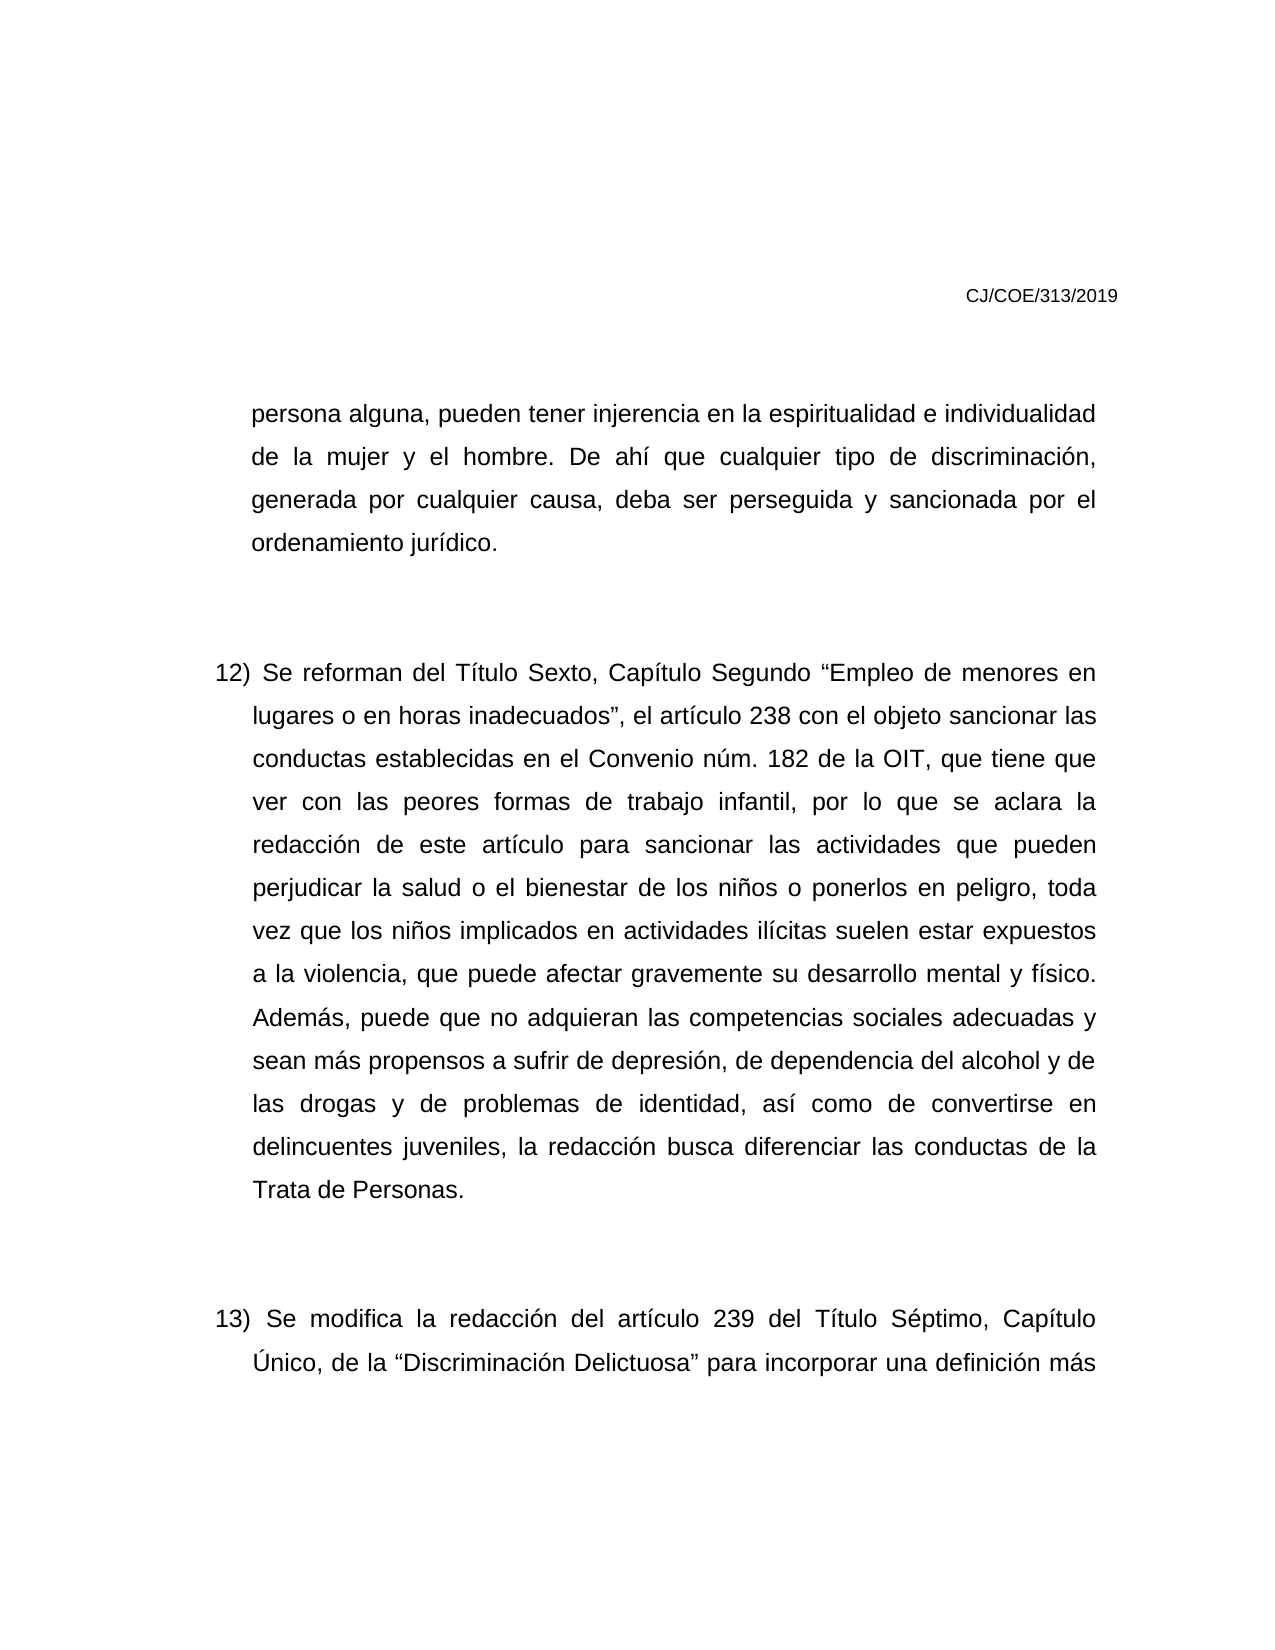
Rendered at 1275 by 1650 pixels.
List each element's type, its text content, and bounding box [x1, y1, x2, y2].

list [215, 1304, 1098, 1376]
list Se reforman del Título Sexto, Capítulo Segundo “Empleo de menores en lugares o en horas inadecuados”, el artículo 238 con el objeto sancionar las conductas establecidas en el Convenio núm. 182 de la OIT, que tiene que ver con las peores formas de trabajo infantil, por lo que se aclara la redacción de este artículo para sancionar las actividades que pueden perjudicar la salud o el bienestar de los niños o ponerlos en peligro, toda vez que los niños implicados en actividades ilícitas suelen estar expuestos a la violencia, que puede afectar gravemente su desarrollo mental y físico. Además, puede que no adquieran las competencias sociales adecuadas y sean más propensos a sufrir de depresión, de dependencia del alcohol y de las drogas y de problemas de identidad, así como de convertirse en delincuentes juveniles, la redacción busca diferenciar las conductas de la Trata de Personas. [215, 657, 1098, 1204]
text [251, 399, 1098, 557]
